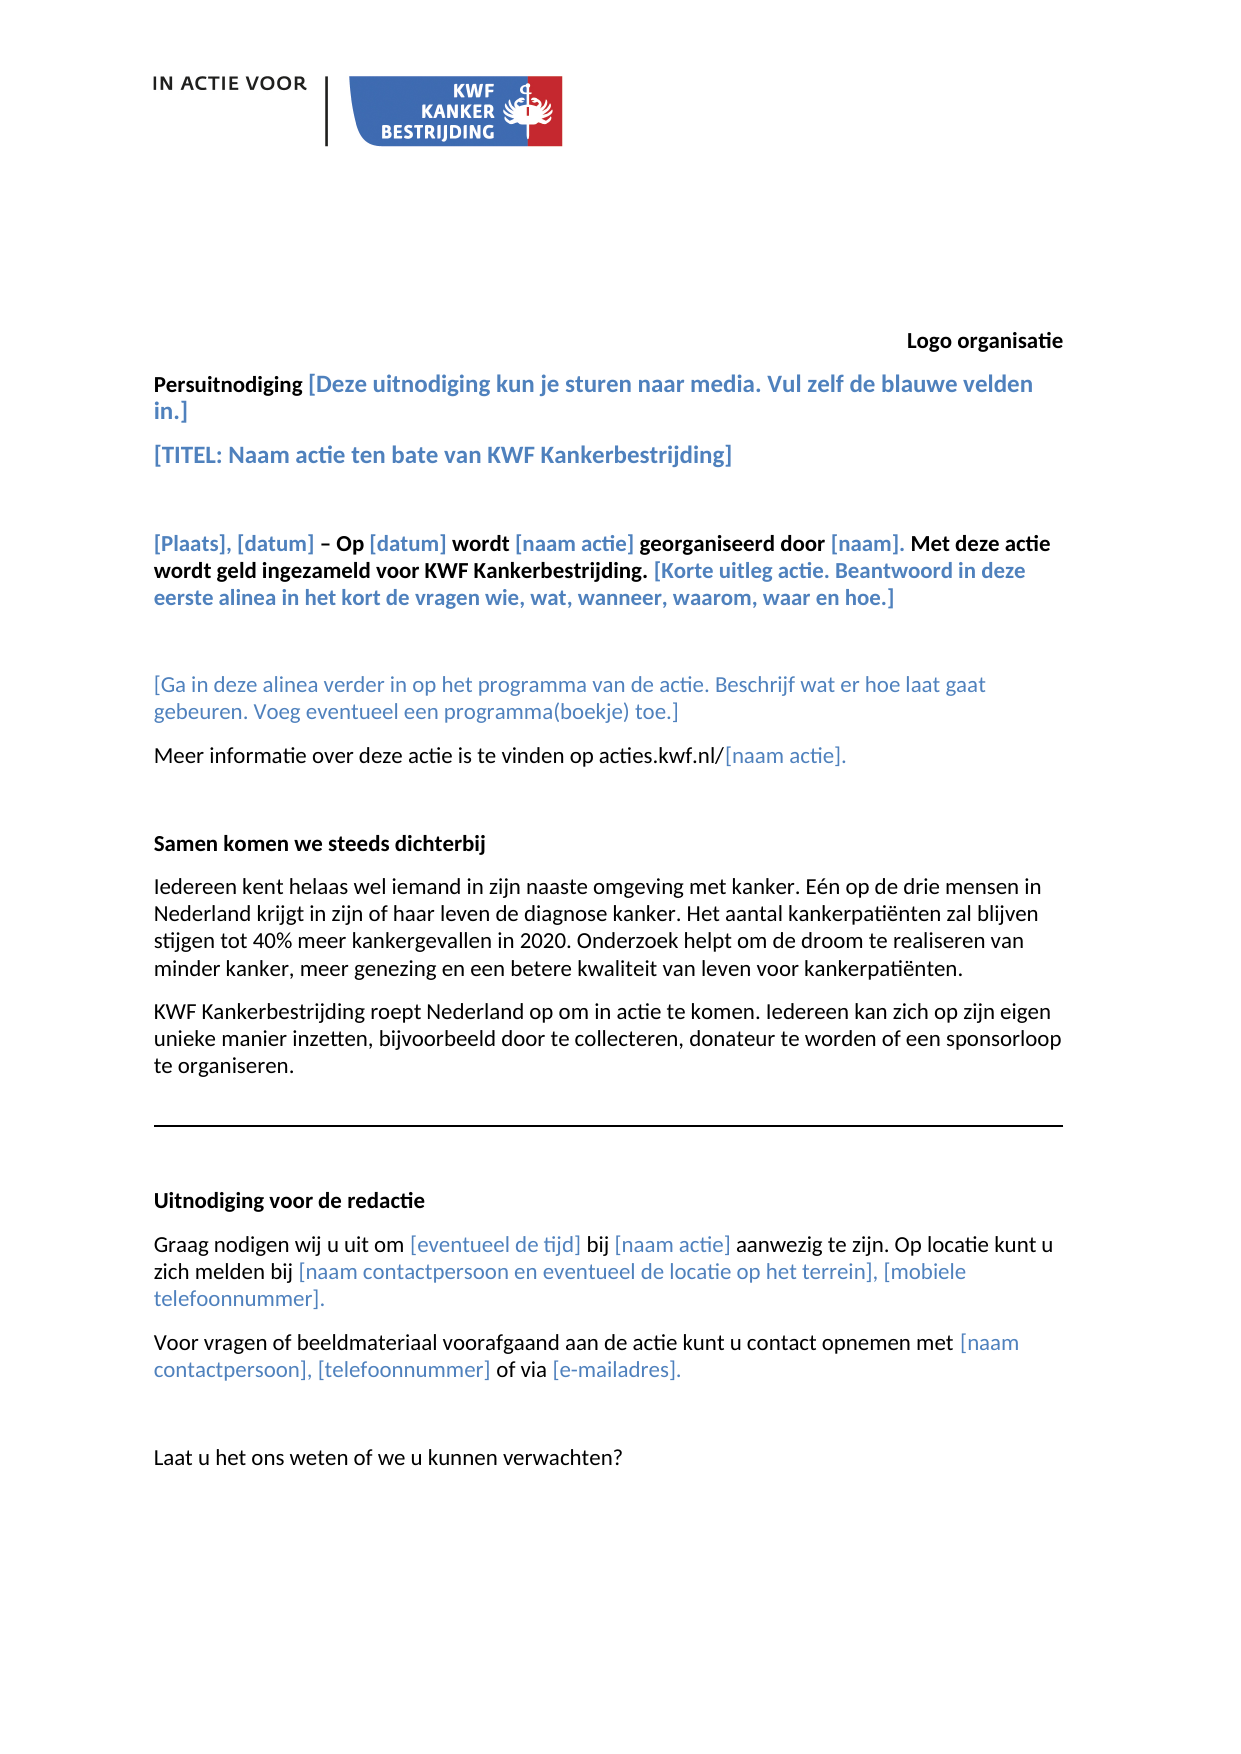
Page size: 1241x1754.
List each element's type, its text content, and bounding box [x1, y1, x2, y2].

text KWF Kankerbestrijding roept Nederland op om in actie te komen. Iedereen kan zich op zijn eigen unieke manier inzetten, bijvoorbeeld door te collecteren, donateur te worden of een sponsorloop te organiseren. [153, 998, 1063, 1079]
text Laat u het ons weten of we u kunnen verwachten? [153, 1443, 1063, 1471]
picture [153, 73, 565, 149]
text Meer informatie over deze actie is te vinden op acties.kwf.nl/[naam actie]. [153, 742, 1063, 769]
text [Ga in deze alinea verder in op het programma van de actie. Beschrijf wat er hoe laat gaat gebeuren. Voeg eventueel een programma(boekje) toe.] [153, 671, 1063, 725]
text Graag nodigen wij u uit om [eventueel de tijd] bij [naam actie] aanwezig te zijn. Op locatie kunt u zich melden bij [naam contactpersoon en eventueel de locatie op het terrein], [mobiele telefoonnummer]. [153, 1231, 1063, 1312]
text Voor vragen of beeldmateriaal voorafgaand aan de actie kunt u contact opnemen met [naam contactpersoon], [telefoonnummer] of via [e-mailadres]. [153, 1329, 1063, 1383]
text Uitnodiging voor de redactie [153, 1187, 1063, 1214]
text Logo organisatie [153, 327, 1063, 354]
text [TITEL: Naam actie ten bate van KWF Kankerbestrijding] [153, 442, 1063, 469]
text Iedereen kent helaas wel iemand in zijn naaste omgeving met kanker. Eén op de drie mensen in Nederland krijgt in zijn of haar leven de diagnose kanker. Het aantal kankerpatiënten zal blijven stijgen tot 40% meer kankergevallen in 2020. Onderzoek helpt om de droom te realiseren van minder kanker, meer genezing en een betere kwaliteit van leven voor kankerpatiënten. [153, 873, 1063, 981]
text Persuitnodiging [Deze uitnodiging kun je sturen naar media. Vul zelf de blauwe velden in.] [153, 371, 1063, 425]
text [Plaats], [datum] – Op [datum] wordt [naam actie] georganiseerd door [naam]. Met deze actie wordt geld ingezameld voor KWF Kankerbestrijding. [Korte uitleg actie. Beantwoord in deze eerste alinea in het kort de vragen wie, wat, wanneer, waarom, waar en hoe.] [153, 529, 1063, 611]
text Samen komen we steeds dichterbij [153, 829, 1063, 856]
